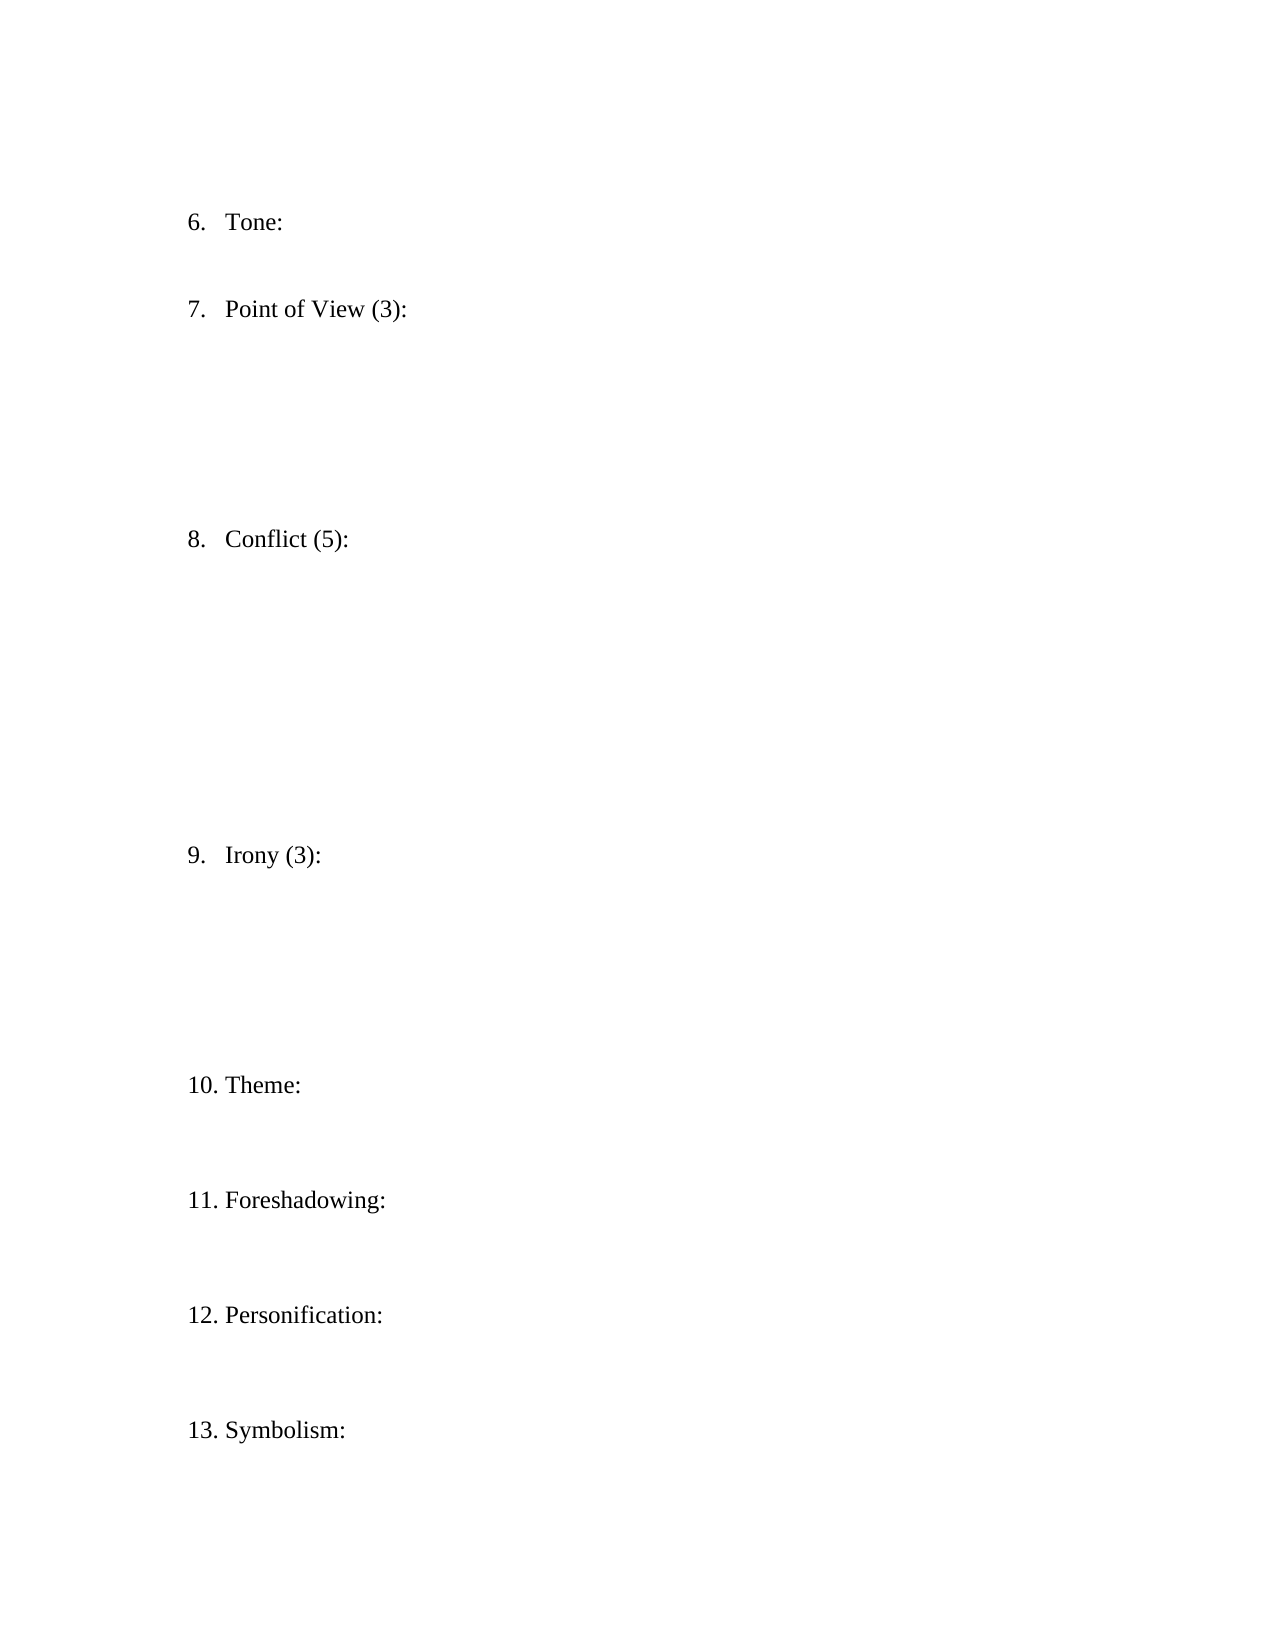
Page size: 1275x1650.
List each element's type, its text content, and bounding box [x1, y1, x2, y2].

list Symbolism: [187, 1415, 1125, 1444]
list Foreshadowing: [187, 1185, 1125, 1214]
list Theme: [187, 1070, 1125, 1099]
list Irony (3): [187, 840, 1125, 869]
list Point of View (3): [187, 294, 1125, 322]
list Personification: [187, 1300, 1125, 1329]
list Conflict (5): [187, 524, 1125, 552]
list Tone: [187, 207, 1125, 236]
